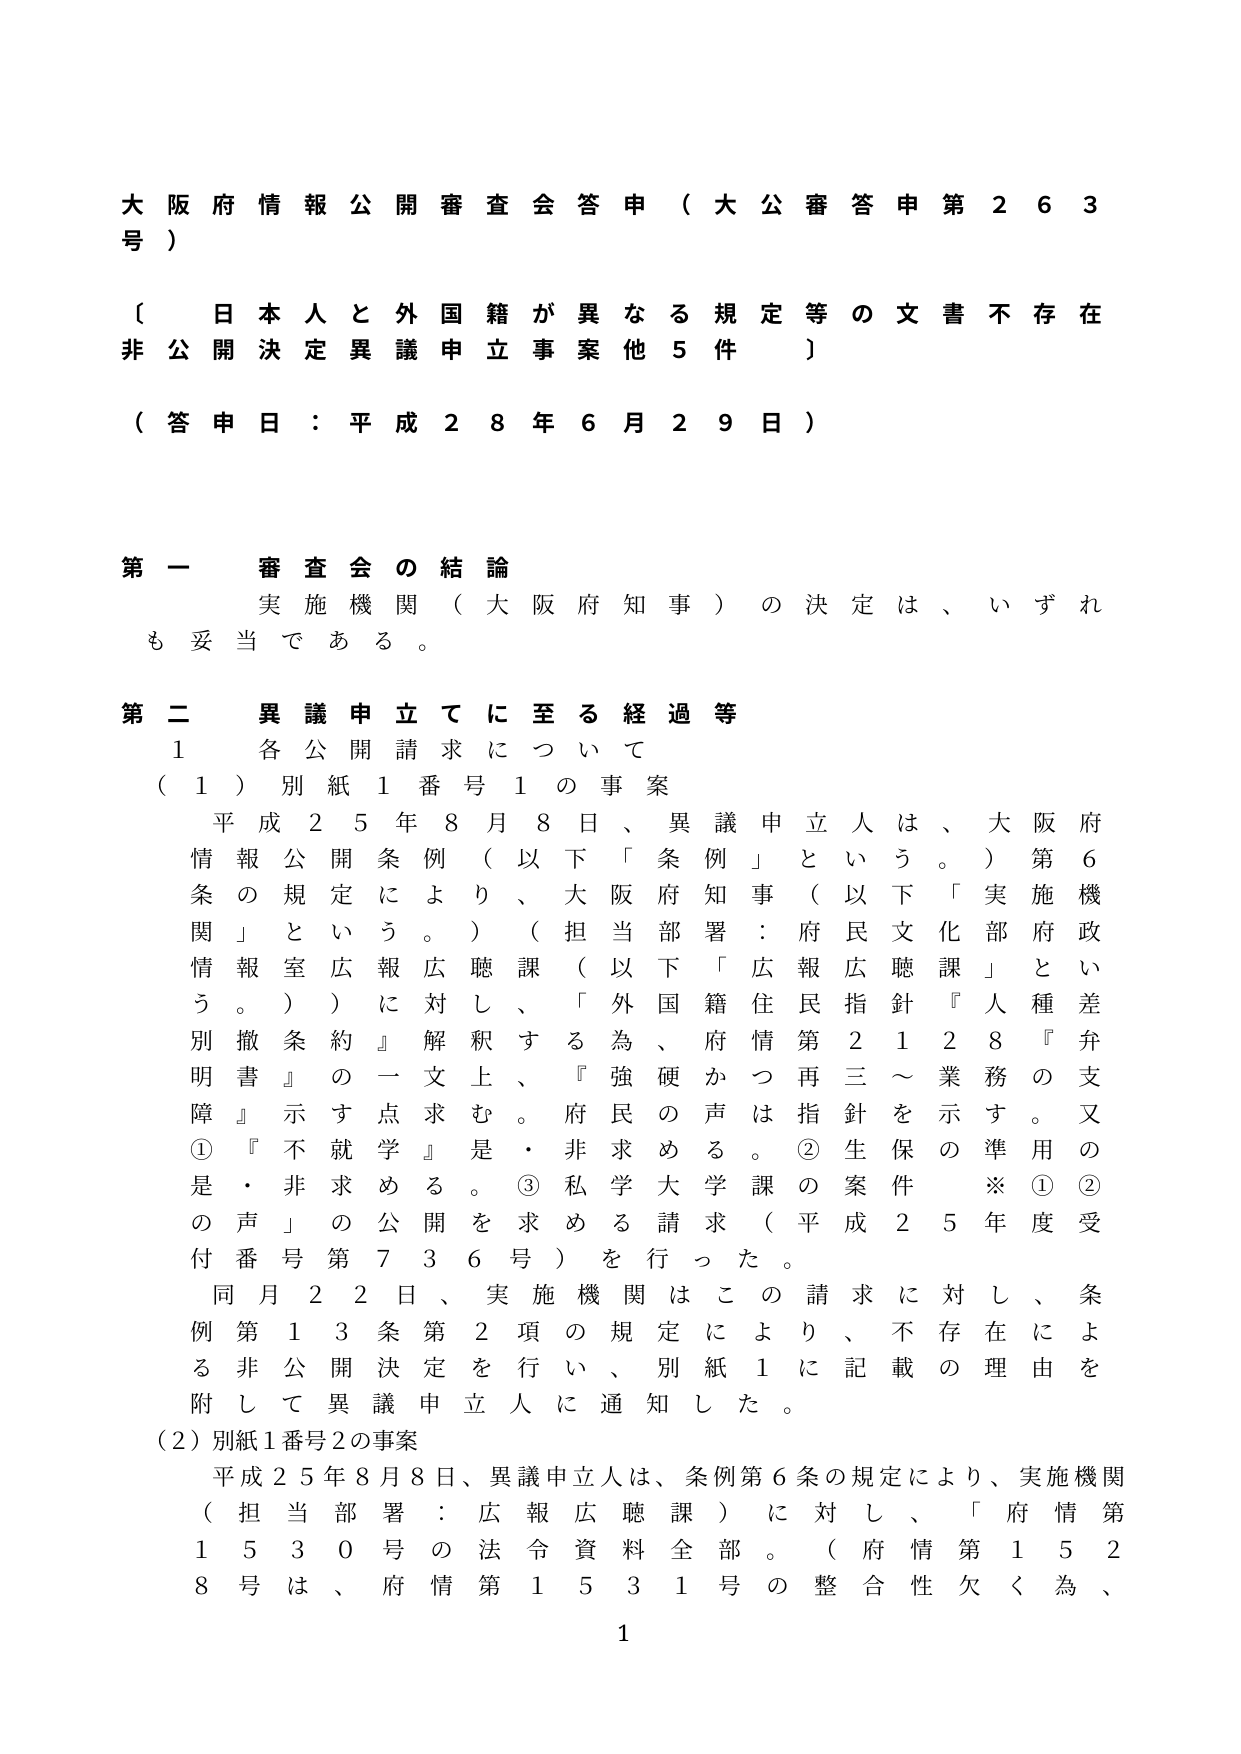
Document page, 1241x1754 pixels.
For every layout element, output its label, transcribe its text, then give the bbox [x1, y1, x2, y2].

text 第一 審査会の結論 [121, 549, 1125, 585]
text 第二 異議申立てに至る経過等 [121, 694, 1125, 730]
text 大阪府情報公開審査会答申（大公審答申第２６３号） [121, 185, 1125, 258]
text １ 各公開請求について [121, 730, 1125, 767]
text 同月２２日、実施機関はこの請求に対し、条例第１３条第２項の規定により、不存在による非公開決定を行い、別紙１に記載の理由を附して異議申立人に通知した。 [190, 1276, 1125, 1421]
text 実施機関（大阪府知事）の決定は、いずれも妥当である。 [121, 585, 1125, 658]
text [190, 1457, 1125, 1603]
text （２）別紙１番号２の事案 [144, 1421, 1125, 1457]
text （１）別紙１番号１の事案 [121, 767, 1125, 803]
text 平成２５年８月８日、異議申立人は、大阪府情報公開条例（以下「条例」という。）第６条の規定により、大阪府知事（以下「実施機関」という。）（担当部署：府民文化部府政情報室広報広聴課（以下「広報広聴課」という。））に対し、「外国籍住民指針『人種差別撤条約』解釈する為、府情第２１２８『弁明書』の一文上、『強硬かつ再三～業務の支障』示す点求む。府民の声は指針を示す。又、①『不就学』是・非求める。②生保の準用の是・非求める。③私学大学課の案件 ※①②の声」の公開を求める請求（平成２５年度受付番号第７３６号）を行った。 [190, 803, 1125, 1276]
text （答申日：平成２８年６月２９日） [121, 403, 1125, 439]
text 〔 日本人と外国籍が異なる規定等の文書不存在非公開決定異議申立事案他５件 〕 [121, 294, 1125, 367]
